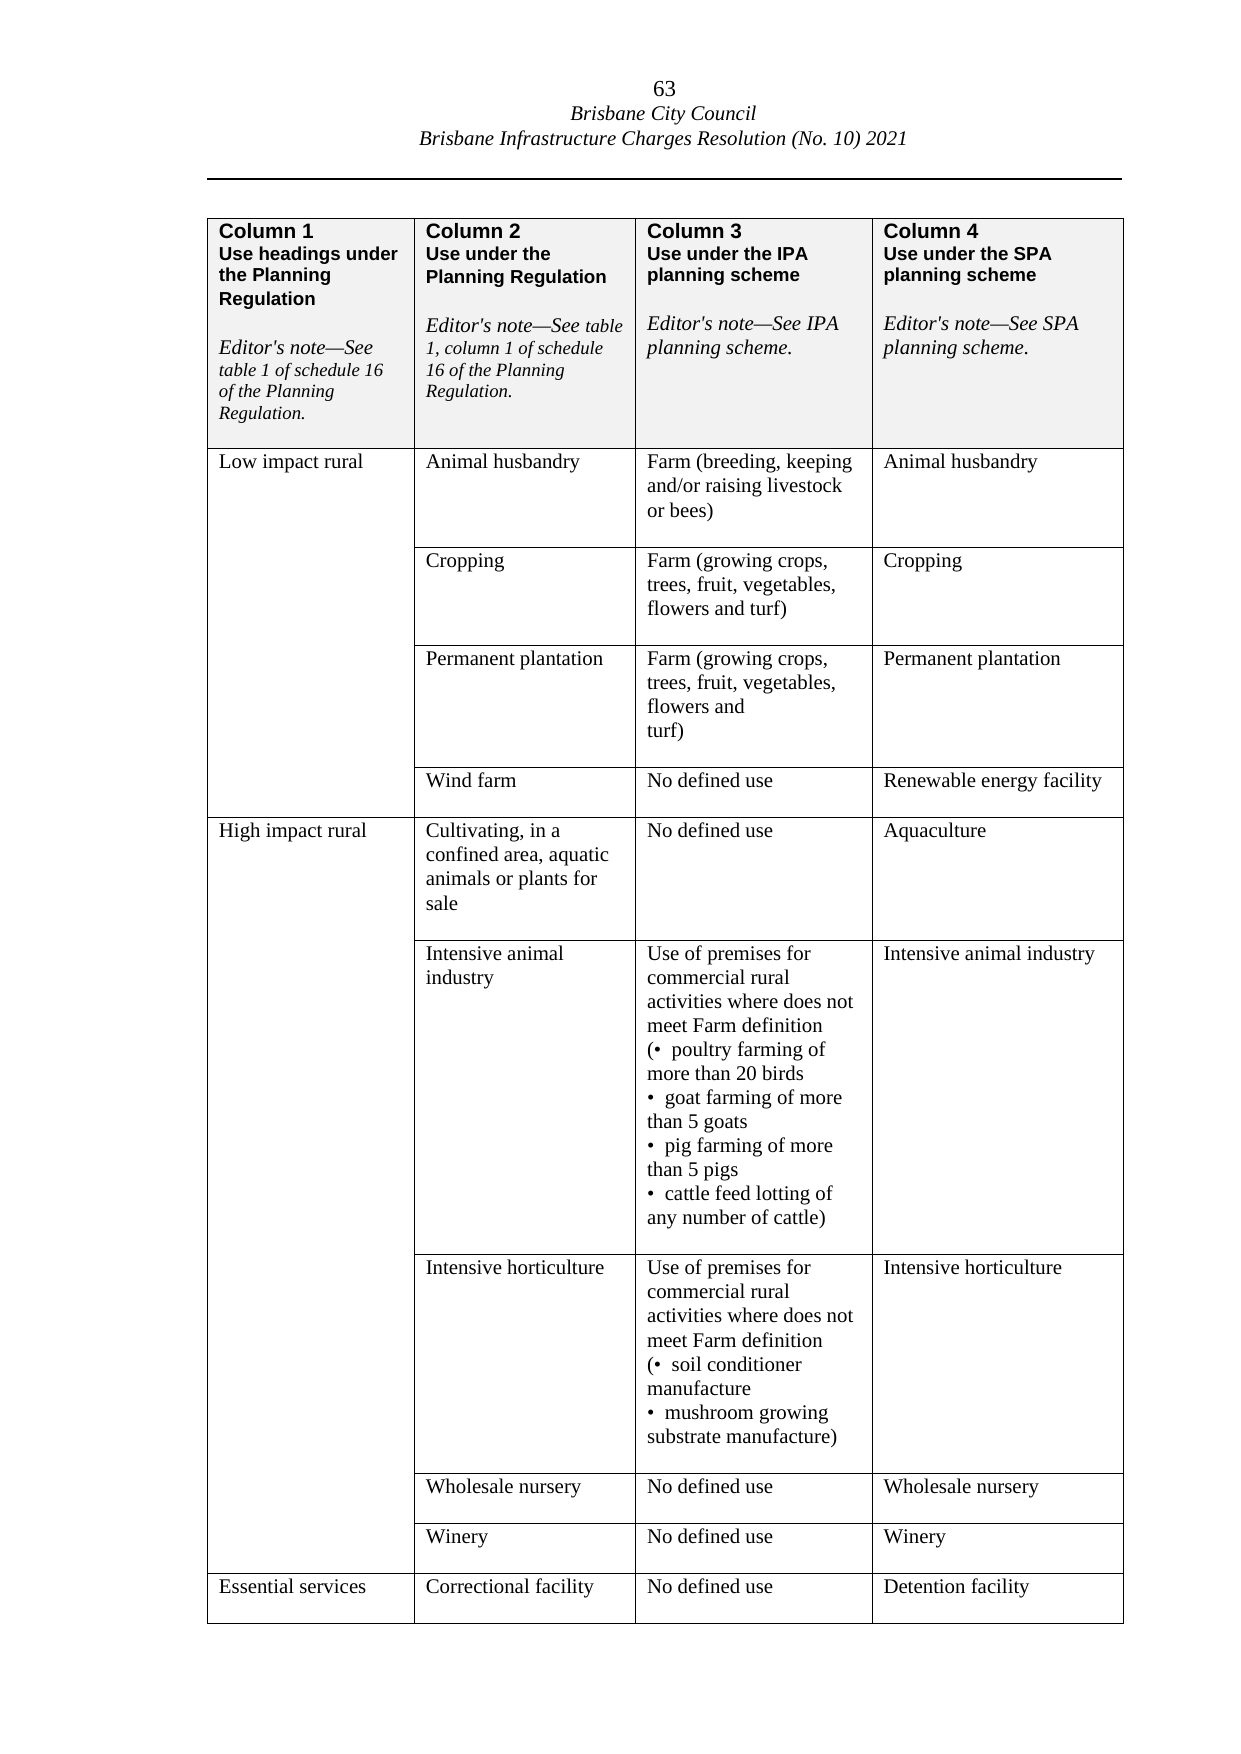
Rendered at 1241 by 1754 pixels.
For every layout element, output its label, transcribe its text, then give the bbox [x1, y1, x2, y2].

table_cell No defined use [636, 818, 872, 939]
table_cell Permanent plantation [415, 646, 635, 767]
table_cell Renewable energy facility [873, 768, 1123, 817]
table_cell Wholesale nursery [873, 1474, 1123, 1523]
table_cell Wind farm [415, 768, 635, 817]
table_cell Intensive animal industry [873, 941, 1123, 1254]
table_cell Cropping [415, 548, 635, 645]
table_cell Animal husbandry [873, 449, 1123, 547]
table_cell Cultivating, in a confined area, aquatic animals or plants for sale [415, 818, 635, 939]
table_cell Permanent plantation [873, 646, 1123, 767]
table_cell No defined use [636, 768, 872, 817]
table_header Column 1 Use headings under the Planning Regulation Editor's note—See table 1 of schedule 16 of the Planning Regulation. [208, 219, 414, 448]
table_cell Intensive horticulture [873, 1255, 1123, 1473]
table_cell Animal husbandry [415, 449, 635, 547]
table_cell Aquaculture [873, 818, 1123, 939]
table_cell Winery [873, 1524, 1123, 1573]
table_header Column 2 Use under the Planning Regulation Editor's note—See table 1, column 1 of schedule 16 of the Planning Regulation. [415, 219, 635, 448]
table_cell Cropping [873, 548, 1123, 645]
table_cell Essential services [208, 1574, 414, 1623]
table_cell Correctional facility [415, 1574, 635, 1623]
table_cell Winery [415, 1524, 635, 1573]
table_cell High impact rural [208, 818, 414, 1573]
table_cell Farm (breeding, keeping and/or raising livestock or bees) [636, 449, 872, 547]
table_cell Farm (growing crops, trees, fruit, vegetables, flowers and turf) [636, 646, 872, 767]
table_cell No defined use [636, 1574, 872, 1623]
table_header Column 3 Use under the IPA planning scheme Editor's note—See IPA planning scheme. [636, 219, 872, 448]
table_cell Use of premises for commercial rural activities where does not meet Farm definition (• soil conditioner manufacture • mushroom growing substrate manufacture) [636, 1255, 872, 1473]
table_cell No defined use [636, 1474, 872, 1523]
table_cell Use of premises for commercial rural activities where does not meet Farm definition (• poultry farming of more than 20 birds • goat farming of more than 5 goats • pig farming of more than 5 pigs • cattle feed lotting of any number of cattle) [636, 941, 872, 1254]
table_cell Farm (growing crops, trees, fruit, vegetables, flowers and turf) [636, 548, 872, 645]
table_header Column 4 Use under the SPA planning scheme Editor's note—See SPA planning scheme. [873, 219, 1123, 448]
table_cell Intensive animal industry [415, 941, 635, 1254]
table_cell Intensive horticulture [415, 1255, 635, 1473]
table_cell Detention facility [873, 1574, 1123, 1623]
table_cell Low impact rural [208, 449, 414, 817]
table_cell No defined use [636, 1524, 872, 1573]
table_cell Wholesale nursery [415, 1474, 635, 1523]
